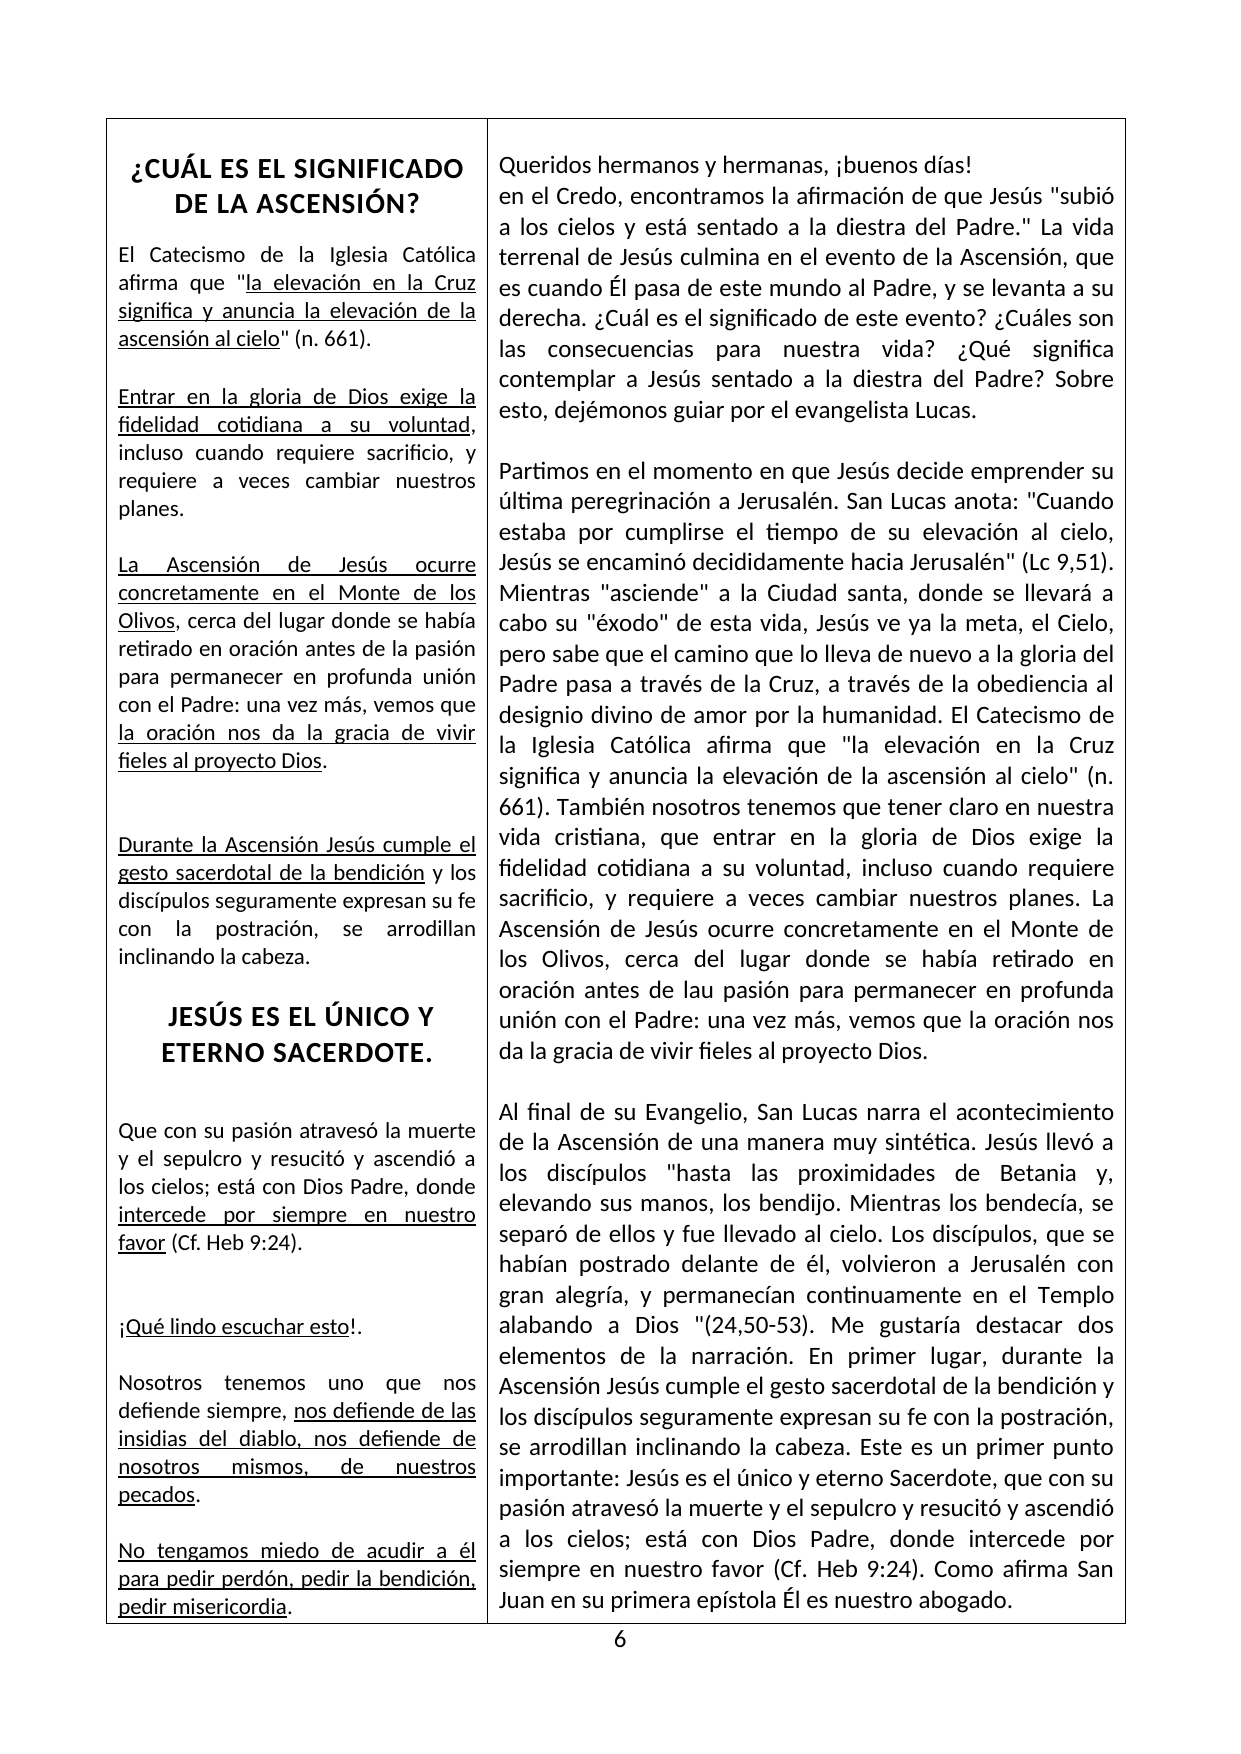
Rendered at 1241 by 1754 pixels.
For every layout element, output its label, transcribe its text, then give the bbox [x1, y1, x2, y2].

table_cell Queridos hermanos y hermanas, ¡buenos días! en el Credo, encontramos la afirmación de que Jesús "subió a los cielos y está sentado a la diestra del Padre." La vida terrenal de Jesús culmina en el evento de la Ascensión, que es cuando Él pasa de este mundo al Padre, y se levanta a su derecha. ¿Cuál es el significado de este evento? ¿Cuáles son las consecuencias para nuestra vida? ¿Qué significa contemplar a Jesús sentado a la diestra del Padre? Sobre esto, dejémonos guiar por el evangelista Lucas. Partimos en el momento en que Jesús decide emprender su última peregrinación a Jerusalén. San Lucas anota: "Cuando estaba por cumplirse el tiempo de su elevación al cielo, Jesús se encaminó decididamente hacia Jerusalén" (Lc 9,51). Mientras "asciende" a la Ciudad santa, donde se llevará a cabo su "éxodo" de esta vida, Jesús ve ya la meta, el Cielo, pero sabe que el camino que lo lleva de nuevo a la gloria del Padre pasa a través de la Cruz, a través de la obediencia al designio divino de amor por la humanidad. El Catecismo de la Iglesia Católica afirma que "la elevación en la Cruz significa y anuncia la elevación de la ascensión al cielo" (n. 661). También nosotros tenemos que tener claro en nuestra vida cristiana, que entrar en la gloria de Dios exige la fidelidad cotidiana a su voluntad, incluso cuando requiere sacrificio, y requiere a veces cambiar nuestros planes. La Ascensión de Jesús ocurre concretamente en el Monte de los Olivos, cerca del lugar donde se había retirado en oración antes de lau pasión para permanecer en profunda unión con el Padre: una vez más, vemos que la oración nos da la gracia de vivir fieles al proyecto Dios. Al final de su Evangelio, San Lucas narra el acontecimiento de la Ascensión de una manera muy sintética. Jesús llevó a los discípulos "hasta las proximidades de Betania y, elevando sus manos, los bendijo. Mientras los bendecía, se separó de ellos y fue llevado al cielo. Los discípulos, que se habían postrado delante de él, volvieron a Jerusalén con gran alegría, y permanecían continuamente en el Templo alabando a Dios "(24,50-53). Me gustaría destacar dos elementos de la narración. En primer lugar, durante la Ascensión Jesús cumple el gesto sacerdotal de la bendición y los discípulos seguramente expresan su fe con la postración, se arrodillan inclinando la cabeza. Este es un primer punto importante: Jesús es el único y eterno Sacerdote, que con su pasión atravesó la muerte y el sepulcro y resucitó y ascendió a los cielos; está con Dios Padre, donde intercede por siempre en nuestro favor (Cf. Heb 9:24). Como afirma San Juan en su primera epístola Él es nuestro abogado. ¡Qué lindo escuchar esto! Cuando uno ha sido convocado por el juez o tiene un juicio, lo primero que hace es buscar a un abogado para que lo defienda. Nosotros tenemos uno que nos defiende siempre, nos defiende de las insidias del diablo, nos defiende de nosotros mismos, de nuestros pecados. Queridísimo hermanos y hermanas, tenemos a este abogado, no tengamos miedo de acudir a él para pedir perdón, pedir la bendición, pedir misericordia. Él nos perdona siempre, es nuestro abogado, nos defiende siempre ¡No olviden esto! (cf. 2:1-2). La Ascensión de Jesús al Cielo nos da a conocer esta realidad tan reconfortante para nuestro camino: en Cristo, verdadero Dios y verdadero hombre, nuestra humanidad ha sido llevada a Dios; Él nos ha abierto el paso; es como un guía en la escalada a una montaña, que llegado a la cima, nos tira de nosotros y nos lleva a Dios. Si confiamos a Él nuestra vida, si nos dejamos guiar por Él estamos seguros de estar en buenas manos, en las manos de nuestro Salvador, de nuestro abogado. Un segundo elemento: San Lucas menciona que los Apóstoles, después de ver a Jesús ascender al cielo, regresaron a Jerusalén "con gran alegría." Esto parece un poco extraño. Normalmente cuando nos separados de nuestros familiares, de nuestros amigos, de una manera definitiva, principalmente debido a la muerte, hay en nosotros una tristeza natural, porque no vamos a ver nunca más su rostro, no vamos escuchar su voz, no podremos disfrutar más de su afecto, de su presencia. En cambio, el evangelista pone de relieve la profunda alegría de los Apóstoles. ¿Por qué? Porque, con la mirada de la fe, entienden que, aunque nos está ante sus ojos, Jesús permanece con ellos para siempre, no los abandona y, en la gloria del Padre, los soporta, los guía e intercede por ellos. San Lucas narra el hecho de la Ascensión también al comienzo de los Hechos de los Apóstoles, para enfatizar que este evento es como el anillo que engancha y conecta la vida terrenal de Jesús con la de la Iglesia. Aquí, San Lucas también menciona la nube que saca a Jesús de la vista de los discípulos, los cuales permanecían con la mirada puesta en el cielo mientras Jesús subía hacia Dios (cf. Hch 1,9-10). Entonces aparecieron dos hombres vestidos de blanco, instándoles a no quedarse inmóviles. “Este Jesús que les ha sido quitado y fue elevado al cielo, vendrá de la misma manera que lo han visto partir” (Cf. Hechos 1:10-11). Es precisamente la invitación a la contemplación del Señorío de Jesús, para recibir de Él la fuerza para seguir y dar testimonio del Evangelio en la vida cotidiana: contemplar y actuar, ora et labora, nos enseña San Benito, ambas son necesarias en nuestra vida de cristianos. Queridos hermanos y hermanas, la Ascensión no indica la ausencia de Jesús, sino que nos dice que Él está vivo entre nosotros de una manera nueva; ya no está en un preciso lugar del mundo tal como era antes de la Ascensión; ahora está en el señorío de Dios, presente en todo espacio y tiempo, junto a cada uno de nosotros. En nuestra vida nunca estamos solos: tenemos este abogado que nos espera, que nos defiende, No estamos nunca solos. El Señor crucificado y resucitado nos guía; con nosotros hay muchos hermanos y hermanas que en el silencio y la oscuridad, en la vida familiar y laboral, en sus problemas y dificultades, en sus alegrías y esperanzas, viven cotidianamente la fe y llevan al mundo, junto con nosotros, el señorío del amor de Dios, en Cristo Jesús resucitado, ascendido al Cielo, nuestro abogado. Gracias. Texto de las palabras del Papa en español: Queridos hermanos y hermanas: En el Credo confesamos nuestra fe en Cristo, que «subió al cielo y está sentado a la derecha del Padre». ¿Qué significa esto para nosotros? Ya al comienzo de su subida a Jerusalén, Jesús ve también esta otra «subida» al cielo con la que culmina su «éxodo» de esta vida, pero sabiendo que la vuelta a la gloria del Padre pasa por la cruz, por la obediencia al designio divino de amor por la humanidad. También nosotros hemos de saber que entrar en la gloria de Dios exige la fidelidad cotidiana a su voluntad, aun a costa de sacrificios y del cambio de nuestros programas. El íntimo coloquio de Jesús con el Padre antes de la Pasión nos enseña, además, cómo la oración nos da la fuerza de ser fieles al proyecto de Dios. Después, Jesús asciende a los cielos bendiciendo, un gesto sacerdotal para mostrar que, desde el seno del Padre, intercede siempre por nosotros. Él nos ha abierto el paso para llegar a Dios, y nos atrae hacia él, nos protege, nos guía e intercede por nosotros. Mirar a Jesucristo, que asciende a los cielos, es una invitación a testimoniar su Evangelio en la vida cotidiana, con la vista puesta en su venida gloriosa definitiva. Saludo cordialmente a los peregrinos de lengua española, en particular al grupo de la Arquidiócesis de Mérida, con su Pastor, Mons. Baltasar Enrique Porras Cardozo, así como a los venidos de España, Argentina, Panamá, Venezuela, México y otros países latinoamericanos. Contemplemos a Cristo, sentado a la derecha de Dios Padre, para que nuestra fe se fortalezca y recorramos alegres y confiados los caminos de la santidad. Muchas gracias. [488, 119, 1125, 1623]
table_cell ¿Cuál es el significado de la Ascensión? El Catecismo de la Iglesia Católica afirma que "la elevación en la Cruz significa y anuncia la elevación de la ascensión al cielo" (n. 661). Entrar en la gloria de Dios exige la fidelidad cotidiana a su voluntad, incluso cuando requiere sacrificio, y requiere a veces cambiar nuestros planes. La Ascensión de Jesús ocurre concretamente en el Monte de los Olivos, cerca del lugar donde se había retirado en oración antes de la pasión para permanecer en profunda unión con el Padre: una vez más, vemos que la oración nos da la gracia de vivir fieles al proyecto Dios. Durante la Ascensión Jesús cumple el gesto sacerdotal de la bendición y los discípulos seguramente expresan su fe con la postración, se arrodillan inclinando la cabeza. Jesús es el único y eterno Sacerdote. Que con su pasión atravesó la muerte y el sepulcro y resucitó y ascendió a los cielos; está con Dios Padre, donde intercede por siempre en nuestro favor (Cf. Heb 9:24). ¡Qué lindo escuchar esto!. Nosotros tenemos uno que nos defiende siempre, nos defiende de las insidias del diablo, nos defiende de nosotros mismos, de nuestros pecados. No tengamos miedo de acudir a él para pedir perdón, pedir la bendición, pedir misericordia. Él nos perdona siempre, es nuestro abogado, nos defiende siempre ¡No olviden esto! (cf. 2:1-2). La Ascensión de Jesús al Cielo nos da a conocer esta realidad: en Cristo, verdadero Dios y verdadero hombre, nuestra humanidad ha sido llevada a Dios; Si confiamos a Él nuestra vida, si nos dejamos guiar por Él estamos seguros de estar en buenas manos, en las manos de nuestro Salvador, de nuestro abogado. Los Apóstoles, después de ver a Jesús ascender al cielo, regresaron a Jerusalén "con gran alegría." Esto parece un poco extraño. Normalmente cuando nos separamos de nuestros familiares, de nuestros amigos, de una manera definitiva, principalmente debido a la muerte, hay en nosotros una tristeza natural, porque no vamos a ver nunca más su rostro, no vamos escuchar su voz, no podremos disfrutar más de su afecto, de su presencia. En cambio, el evangelista pone de relieve la profunda alegría de los Apóstoles. ¿Por qué? Porque, con la mirada de la fe, entienden que, aunque nos está ante sus ojos, Jesús permanece con ellos para siempre, no los abandona y, en la gloria del Padre, los soporta, los guía e intercede por ellos. Entonces aparecieron dos hombres vestidos de blanco, instándoles a no quedarse inmóviles. “Este Jesús que les ha sido quitado y fue elevado al cielo, vendrá de la misma manera que lo han visto partir” (Cf. Hechos 1:10-11). Es precisamente la invitación a la contemplación del Señorío de Jesús, para recibir de Él la fuerza para seguir y dar testimonio del Evangelio en la vida cotidiana: contemplar y actuar, ora et labora, nos enseña San Benito, ambas son necesarias en nuestra vida de cristianos. La Ascensión no indica la ausencia de Jesús, sino que nos dice que Él está vivo entre nosotros de una manera nueva. Ya no está en un preciso lugar del mundo tal como era antes de la Ascensión; Ahora está en el señorío de Dios, presente en todo espacio y tiempo, junto a cada uno de nosotros. En nuestra vida nunca estamos solos: tenemos este abogado que nos espera, que nos defiende, No estamos nunca solos. Texto de las palabras del Papa en español: Contemplemos a Cristo, sentado a la derecha de Dios Padre, para que nuestra fe se fortalezca y recorramos alegres y confiados los caminos de la santidad. Muchas gracias. [107, 119, 487, 1623]
